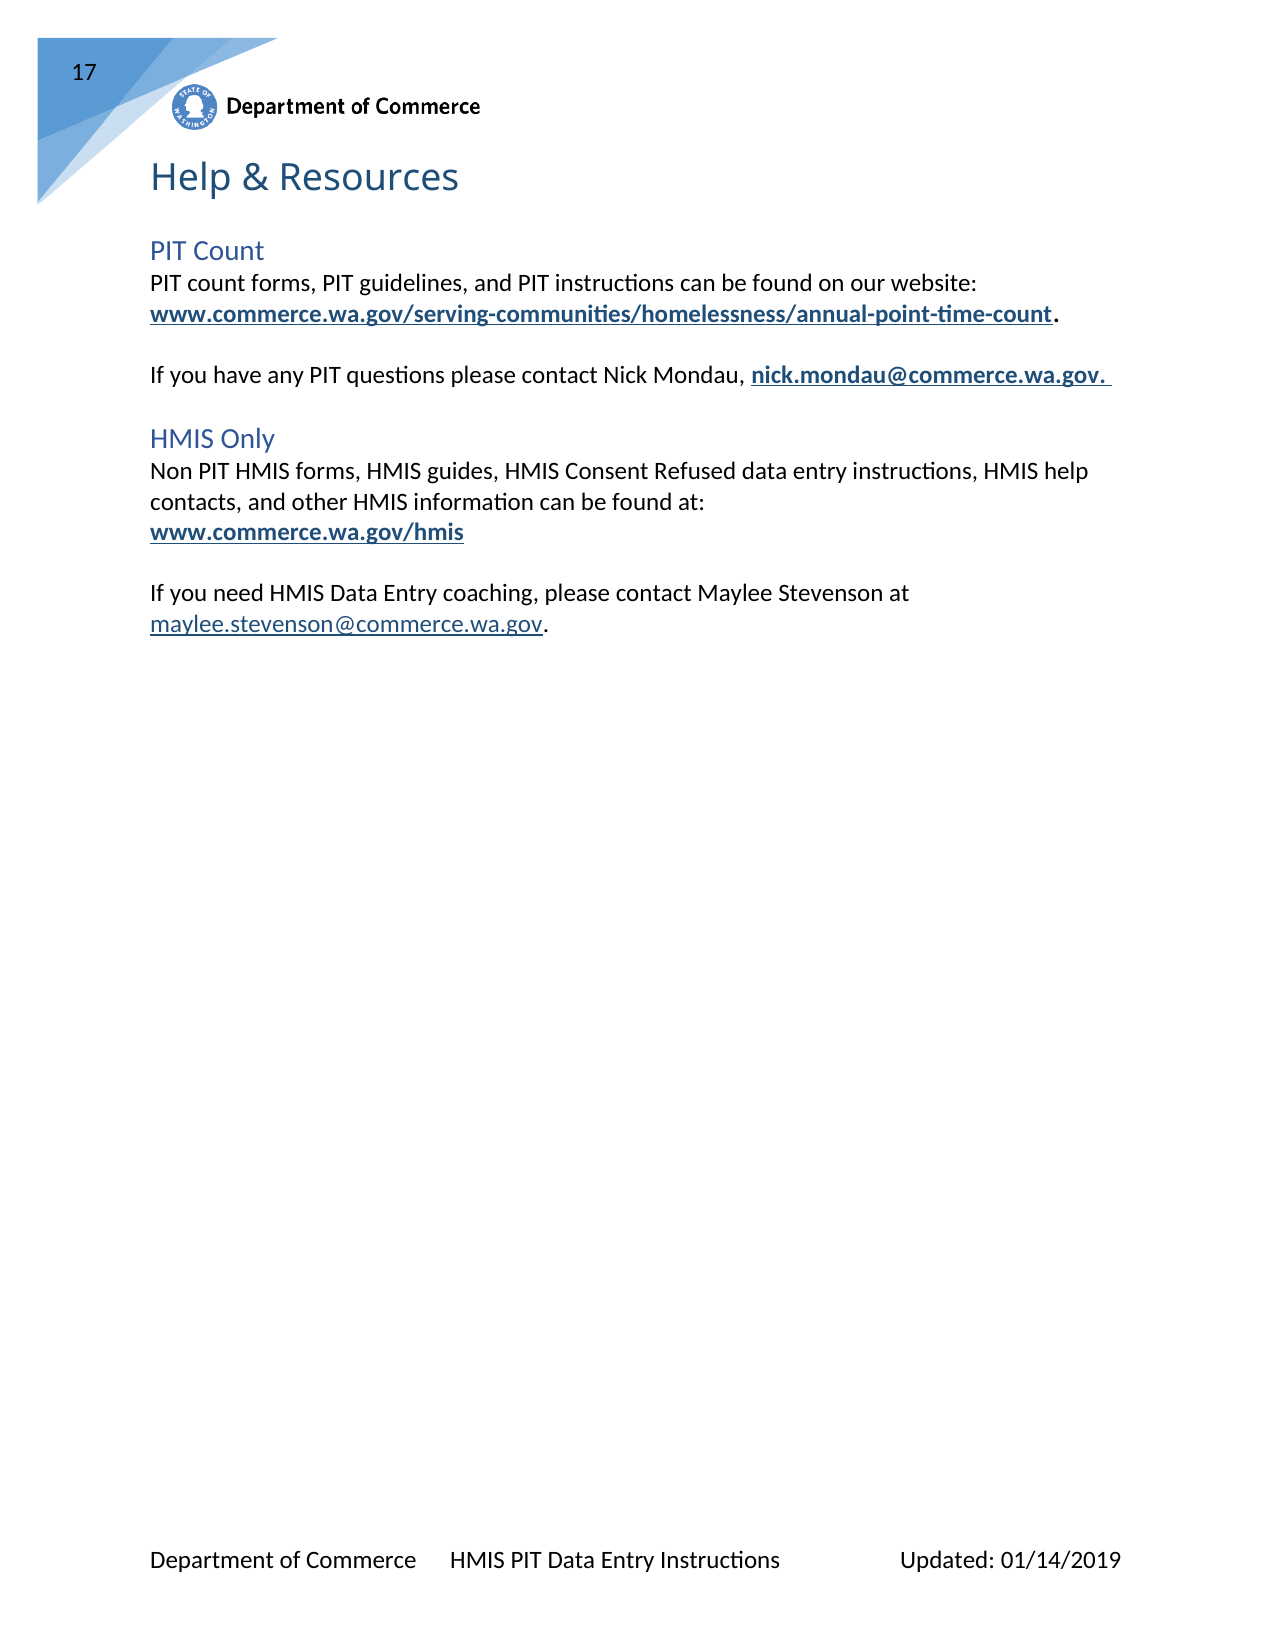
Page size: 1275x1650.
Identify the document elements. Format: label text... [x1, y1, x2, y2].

text Non PIT HMIS forms, HMIS guides, HMIS Consent Refused data entry instructions, HMIS help contacts, and other HMIS information can be found at: [150, 455, 1125, 516]
subtitle Help & Resources [150, 150, 1125, 201]
text If you have any PIT questions please contact Nick Mondau, nick.mondau@commerce.wa.gov. [150, 359, 1125, 389]
picture [37, 37, 480, 206]
text HMIS Only [150, 420, 1125, 455]
text PIT Count [150, 232, 1125, 267]
text www.commerce.wa.gov/hmis [150, 516, 1125, 547]
text PIT count forms, PIT guidelines, and PIT instructions can be found on our website: www.commerce.wa.gov/serving-communities/homelessness/annual-point-time-count. [150, 267, 1125, 328]
text If you need HMIS Data Entry coaching, please contact Maylee Stevenson at maylee.stevenson@commerce.wa.gov. [150, 577, 1125, 638]
